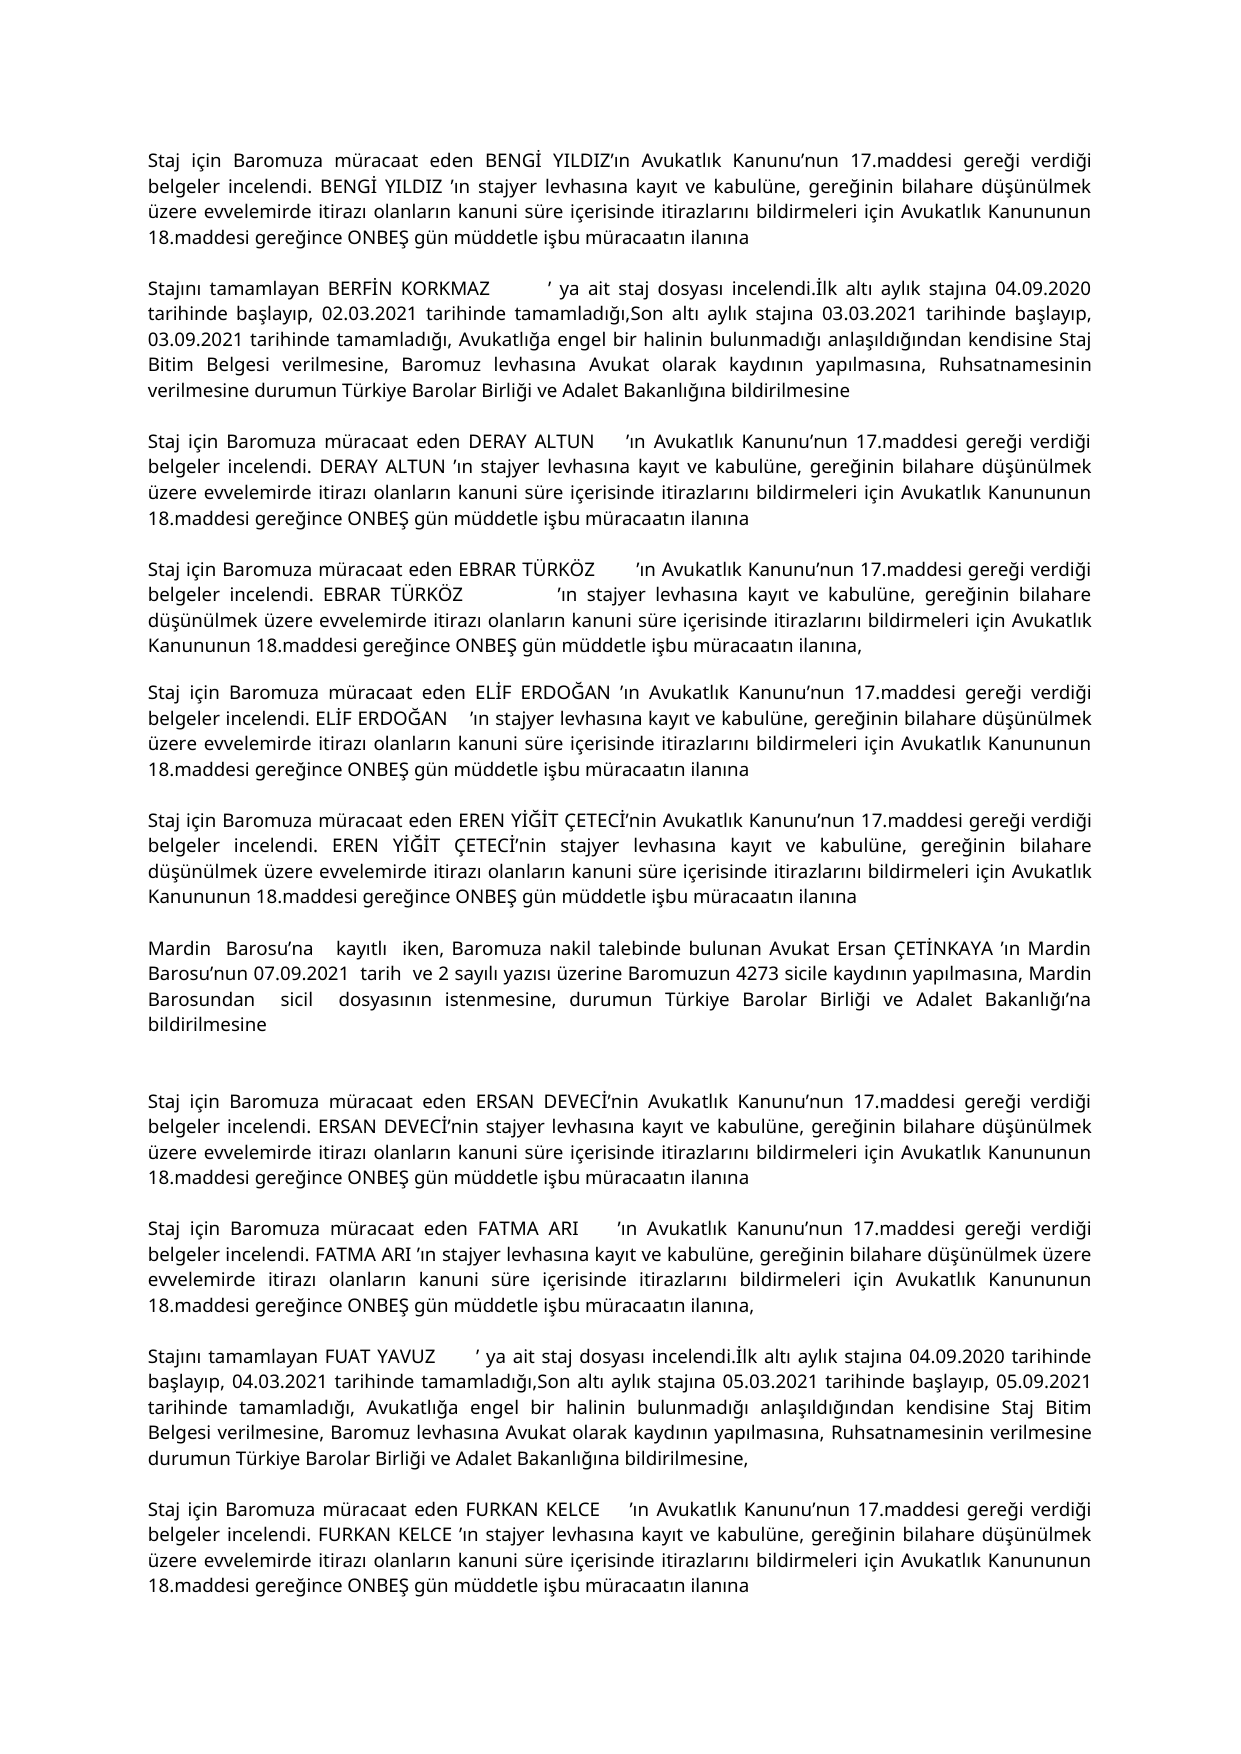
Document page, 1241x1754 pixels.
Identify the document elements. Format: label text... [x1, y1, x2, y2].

title Staj için Baromuza müracaat eden EBRAR TÜRKÖZ ’ın Avukatlık Kanunu’nun 17.maddesi gereği verdiği belgeler incelendi. EBRAR TÜRKÖZ ’ın stajyer levhasına kayıt ve kabulüne, gereğinin bilahare düşünülmek üzere evvelemirde itirazı olanların kanuni süre içerisinde itirazlarını bildirmeleri için Avukatlık Kanununun 18.maddesi gereğince ONBEŞ gün müddetle işbu müracaatın ilanına, [148, 556, 1093, 658]
title Staj için Baromuza müracaat eden ERSAN DEVECİ’nin Avukatlık Kanunu’nun 17.maddesi gereği verdiği belgeler incelendi. ERSAN DEVECİ’nin stajyer levhasına kayıt ve kabulüne, gereğinin bilahare düşünülmek üzere evvelemirde itirazı olanların kanuni süre içerisinde itirazlarını bildirmeleri için Avukatlık Kanununun 18.maddesi gereğince ONBEŞ gün müddetle işbu müracaatın ilanına [148, 1088, 1093, 1190]
title Stajını tamamlayan BERFİN KORKMAZ ’ ya ait staj dosyası incelendi.İlk altı aylık stajına 04.09.2020 tarihinde başlayıp, 02.03.2021 tarihinde tamamladığı,Son altı aylık stajına 03.03.2021 tarihinde başlayıp, 03.09.2021 tarihinde tamamladığı, Avukatlığa engel bir halinin bulunmadığı anlaşıldığından kendisine Staj Bitim Belgesi verilmesine, Baromuz levhasına Avukat olarak kaydının yapılmasına, Ruhsatnamesinin verilmesine durumun Türkiye Barolar Birliği ve Adalet Bakanlığına bildirilmesine [148, 275, 1093, 403]
title Staj için Baromuza müracaat eden BENGİ YILDIZ’ın Avukatlık Kanunu’nun 17.maddesi gereği verdiği belgeler incelendi. BENGİ YILDIZ ’ın stajyer levhasına kayıt ve kabulüne, gereğinin bilahare düşünülmek üzere evvelemirde itirazı olanların kanuni süre içerisinde itirazlarını bildirmeleri için Avukatlık Kanununun 18.maddesi gereğince ONBEŞ gün müddetle işbu müracaatın ilanına [148, 148, 1093, 250]
title Staj için Baromuza müracaat eden FURKAN KELCE ’ın Avukatlık Kanunu’nun 17.maddesi gereği verdiği belgeler incelendi. FURKAN KELCE ’ın stajyer levhasına kayıt ve kabulüne, gereğinin bilahare düşünülmek üzere evvelemirde itirazı olanların kanuni süre içerisinde itirazlarını bildirmeleri için Avukatlık Kanununun 18.maddesi gereğince ONBEŞ gün müddetle işbu müracaatın ilanına [148, 1496, 1093, 1598]
title Stajını tamamlayan FUAT YAVUZ ’ ya ait staj dosyası incelendi.İlk altı aylık stajına 04.09.2020 tarihinde başlayıp, 04.03.2021 tarihinde tamamladığı,Son altı aylık stajına 05.03.2021 tarihinde başlayıp, 05.09.2021 tarihinde tamamladığı, Avukatlığa engel bir halinin bulunmadığı anlaşıldığından kendisine Staj Bitim Belgesi verilmesine, Baromuz levhasına Avukat olarak kaydının yapılmasına, Ruhsatnamesinin verilmesine durumun Türkiye Barolar Birliği ve Adalet Bakanlığına bildirilmesine, [148, 1343, 1093, 1471]
title Staj için Baromuza müracaat eden ELİF ERDOĞAN ’ın Avukatlık Kanunu’nun 17.maddesi gereği verdiği belgeler incelendi. ELİF ERDOĞAN ’ın stajyer levhasına kayıt ve kabulüne, gereğinin bilahare düşünülmek üzere evvelemirde itirazı olanların kanuni süre içerisinde itirazlarını bildirmeleri için Avukatlık Kanununun 18.maddesi gereğince ONBEŞ gün müddetle işbu müracaatın ilanına [148, 679, 1093, 782]
title Staj için Baromuza müracaat eden EREN YİĞİT ÇETECİ’nin Avukatlık Kanunu’nun 17.maddesi gereği verdiği belgeler incelendi. EREN YİĞİT ÇETECİ’nin stajyer levhasına kayıt ve kabulüne, gereğinin bilahare düşünülmek üzere evvelemirde itirazı olanların kanuni süre içerisinde itirazlarını bildirmeleri için Avukatlık Kanununun 18.maddesi gereğince ONBEŞ gün müddetle işbu müracaatın ilanına [148, 807, 1093, 909]
title Staj için Baromuza müracaat eden FATMA ARI ’ın Avukatlık Kanunu’nun 17.maddesi gereği verdiği belgeler incelendi. FATMA ARI ’ın stajyer levhasına kayıt ve kabulüne, gereğinin bilahare düşünülmek üzere evvelemirde itirazı olanların kanuni süre içerisinde itirazlarını bildirmeleri için Avukatlık Kanununun 18.maddesi gereğince ONBEŞ gün müddetle işbu müracaatın ilanına, [148, 1216, 1093, 1318]
title Staj için Baromuza müracaat eden DERAY ALTUN ’ın Avukatlık Kanunu’nun 17.maddesi gereği verdiği belgeler incelendi. DERAY ALTUN ’ın stajyer levhasına kayıt ve kabulüne, gereğinin bilahare düşünülmek üzere evvelemirde itirazı olanların kanuni süre içerisinde itirazlarını bildirmeleri için Avukatlık Kanununun 18.maddesi gereğince ONBEŞ gün müddetle işbu müracaatın ilanına [148, 428, 1093, 530]
title Mardin Barosu’na kayıtlı iken, Baromuza nakil talebinde bulunan Avukat Ersan ÇETİNKAYA ’ın Mardin Barosu’nun 07.09.2021 tarih ve 2 sayılı yazısı üzerine Baromuzun 4273 sicile kaydının yapılmasına, Mardin Barosundan sicil dosyasının istenmesine, durumun Türkiye Barolar Birliği ve Adalet Bakanlığı’na bildirilmesine [148, 935, 1093, 1037]
